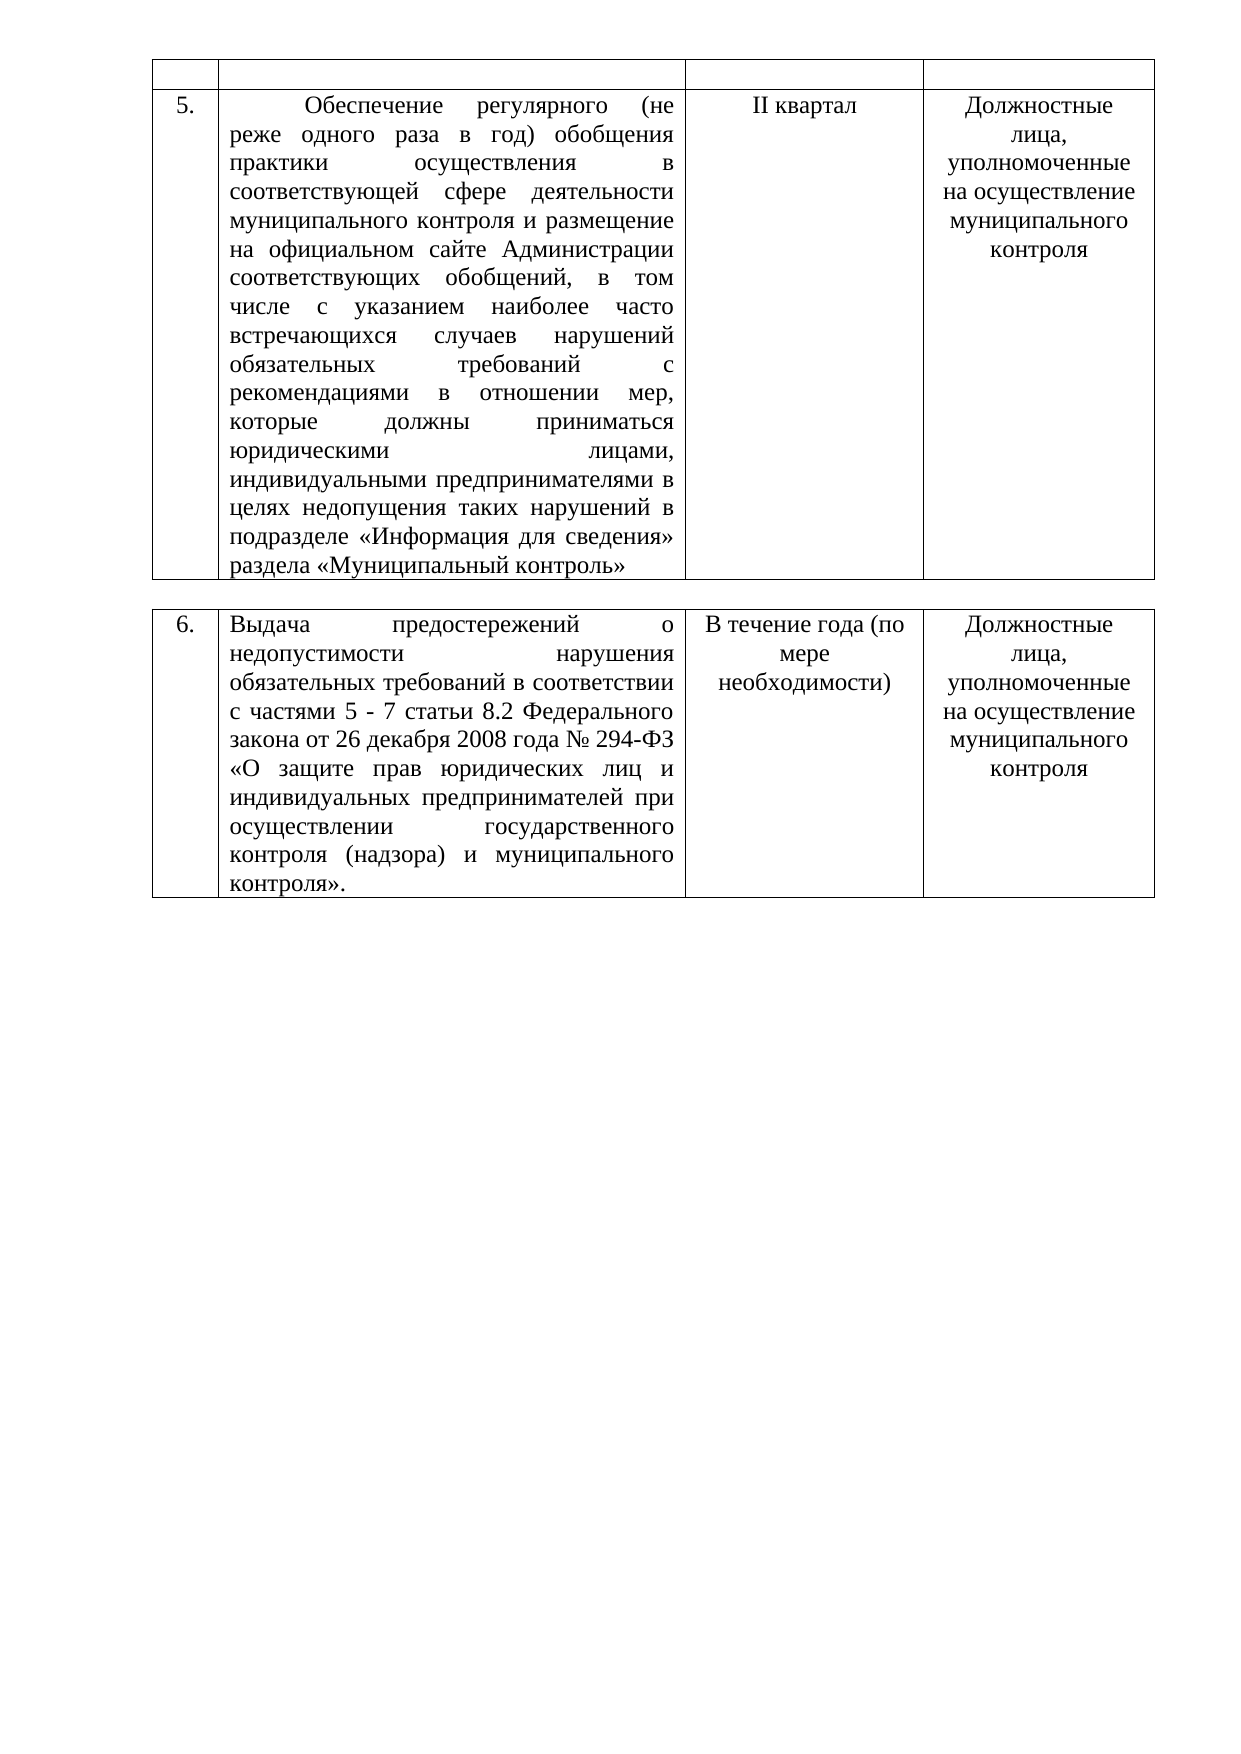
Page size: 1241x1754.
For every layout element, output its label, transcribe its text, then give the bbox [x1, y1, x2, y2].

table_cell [219, 60, 685, 89]
table_cell 4. [153, 60, 218, 89]
table_header В течение года (по мере необходимости) [686, 610, 923, 897]
table_header 6. [153, 610, 218, 897]
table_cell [686, 60, 923, 89]
table_cell Обеспечение регулярного (не реже одного раза в год) обобщения практики осуществления в соответствующей сфере деятельности муниципального контроля и размещение на официальном сайте Администрации соответствующих обобщений, в том числе с указанием наиболее часто встречающихся случаев нарушений обязательных требований с рекомендациями в отношении мер, которые должны приниматься юридическими лицами, индивидуальными предпринимателями в целях недопущения таких нарушений в подразделе «Информация для сведения» раздела «Муниципальный контроль» [219, 90, 685, 579]
table_cell II квартал [686, 90, 923, 579]
table_cell 5. [153, 90, 218, 579]
table_header Выдача предостережений о недопустимости нарушения обязательных требований в соответствии с частями 5 - 7 статьи 8.2 Федерального закона от 26 декабря 2008 года № 294-ФЗ «О защите прав юридических лиц и индивидуальных предпринимателей при осуществлении государственного контроля (надзора) и муниципального контроля». [219, 610, 685, 897]
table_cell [924, 60, 1154, 89]
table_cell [924, 90, 1154, 579]
table_header Должностные лица, уполномоченные на осуществление муниципального контроля [924, 610, 1154, 897]
